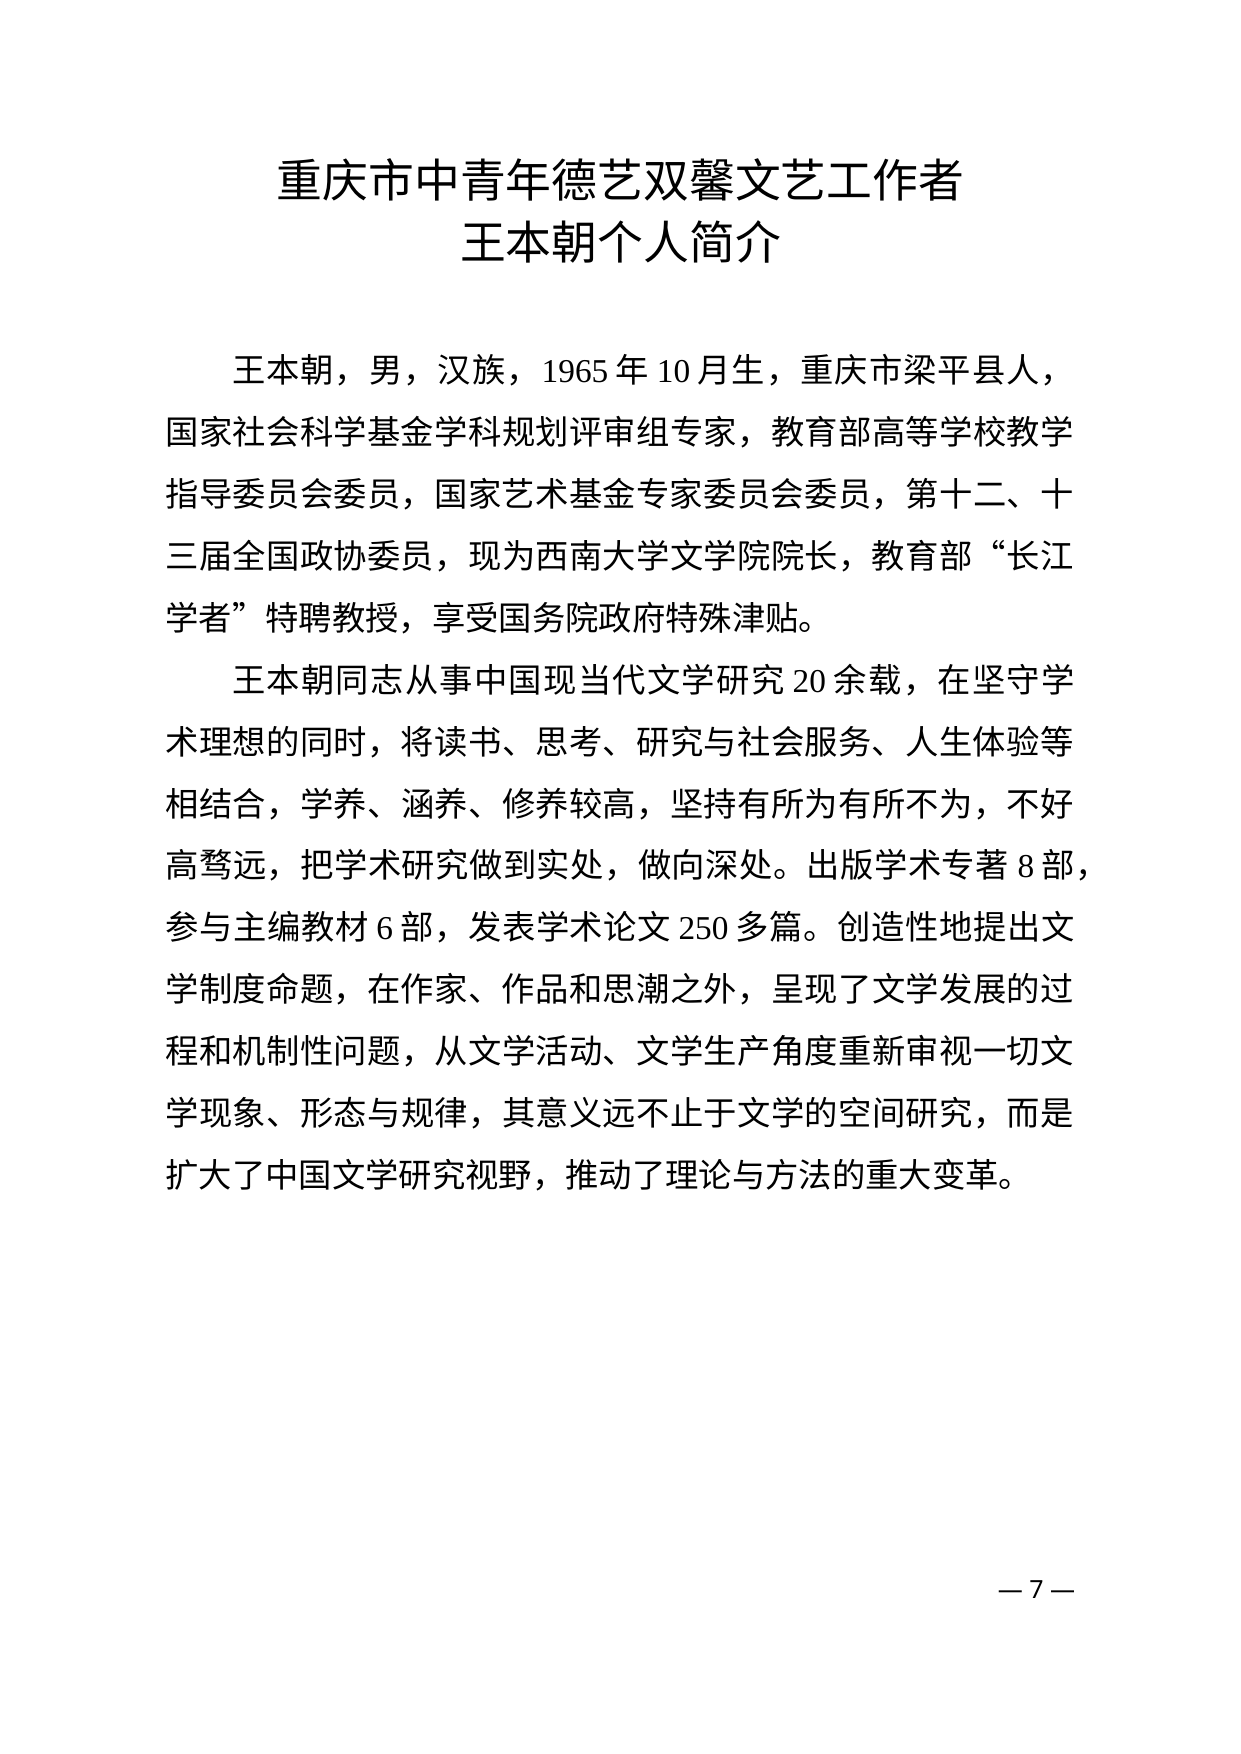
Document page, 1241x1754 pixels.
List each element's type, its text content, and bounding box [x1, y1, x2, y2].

text 重庆市中青年德艺双馨文艺工作者 [165, 148, 1075, 209]
text 王本朝同志从事中国现当代文学研究20余载，在坚守学术理想的同时，将读书、思考、研究与社会服务、人生体验等相结合，学养、涵养、修养较高，坚持有所为有所不为，不好高骛远，把学术研究做到实处，做向深处。出版学术专著8部，参与主编教材6部，发表学术论文250多篇。创造性地提出文学制度命题，在作家、作品和思潮之外，呈现了文学发展的过程和机制性问题，从文学活动、文学生产角度重新审视一切文学现象、形态与规律，其意义远不止于文学的空间研究，而是扩大了中国文学研究视野，推动了理论与方法的重大变革。 [165, 643, 1075, 1199]
text 王本朝个人简介 [165, 209, 1075, 271]
text 王本朝，男，汉族，1965年10月生，重庆市梁平县人，国家社会科学基金学科规划评审组专家，教育部高等学校教学指导委员会委员，国家艺术基金专家委员会委员，第十二、十三届全国政协委员，现为西南大学文学院院长，教育部“长江学者”特聘教授，享受国务院政府特殊津贴。 [165, 333, 1075, 643]
